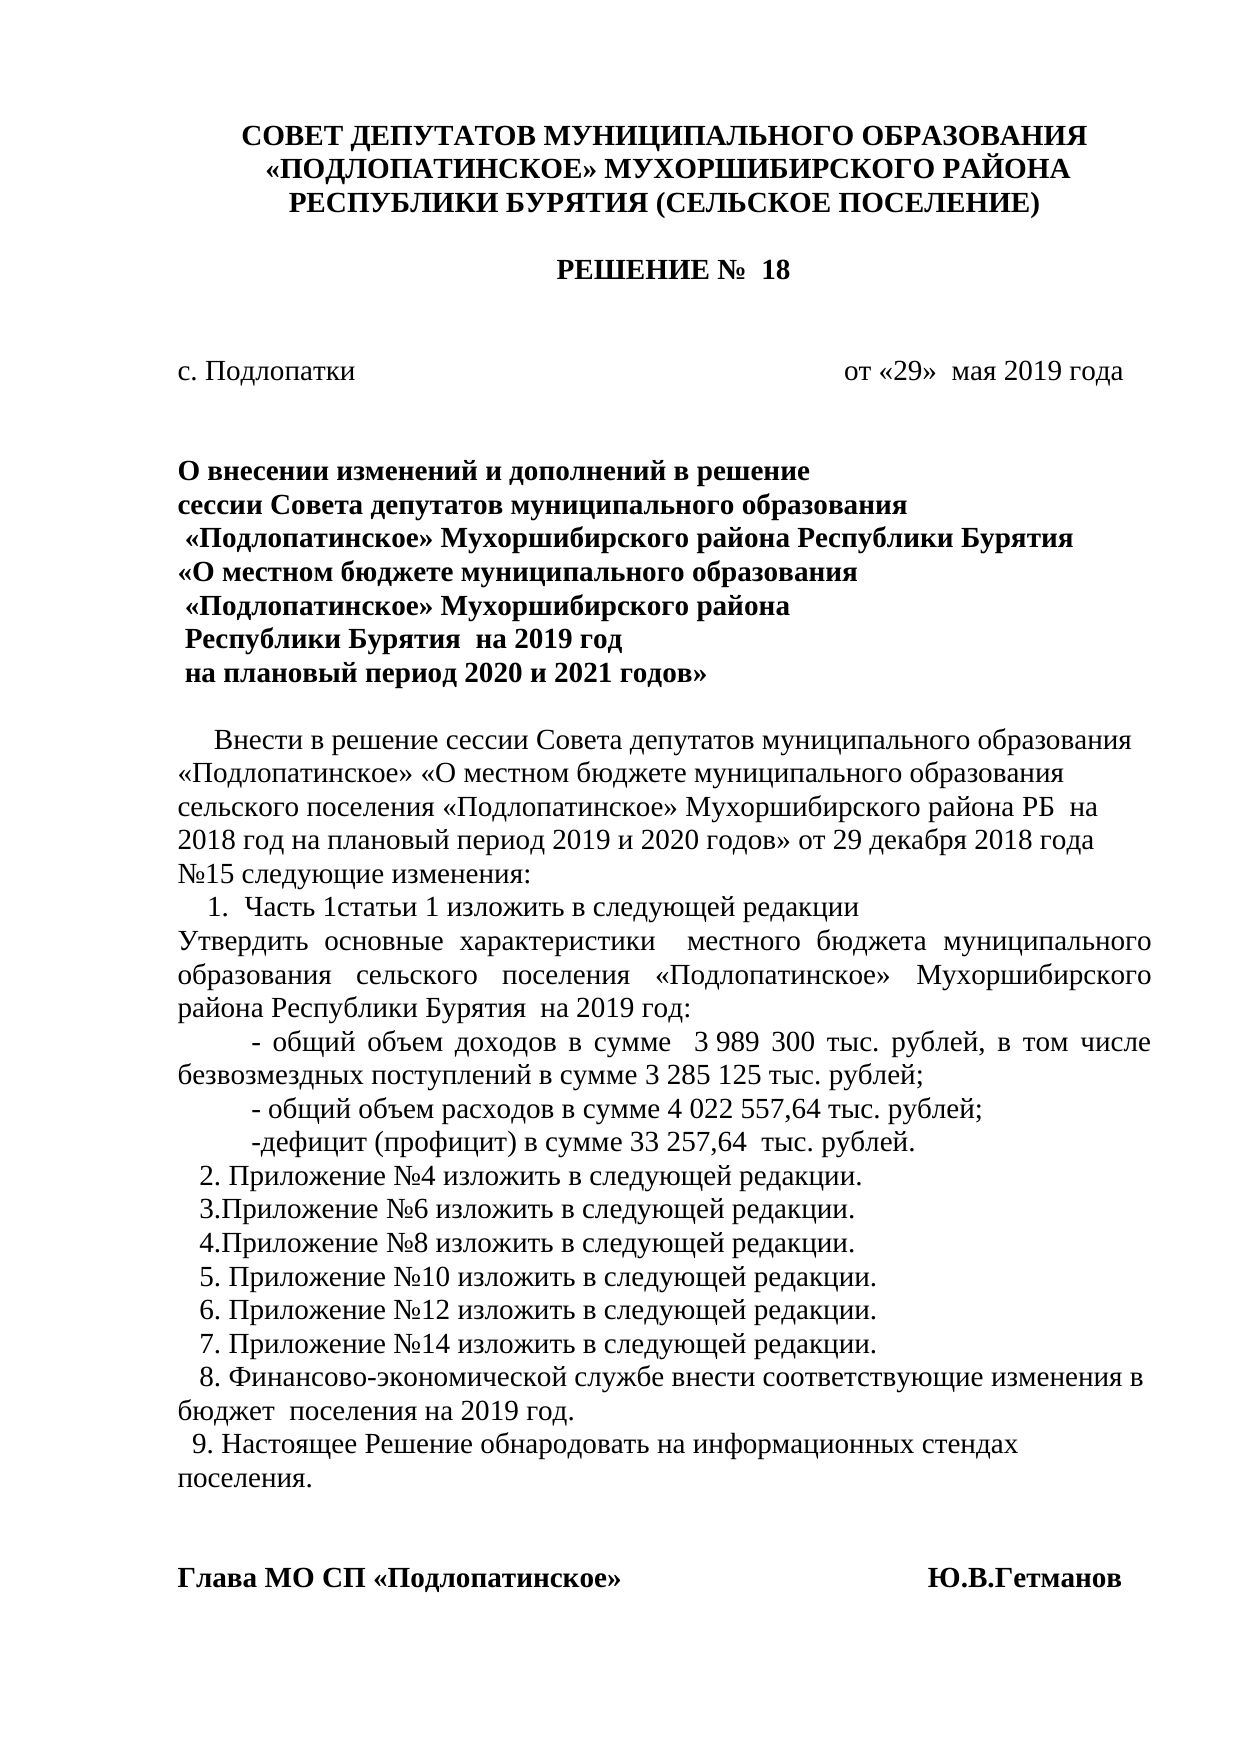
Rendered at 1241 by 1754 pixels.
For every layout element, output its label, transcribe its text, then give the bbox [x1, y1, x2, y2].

text «Подлопатинское» Мухоршибирского района Республики Бурятия «О местном бюджете муниципального образования [177, 521, 1152, 588]
text 4.Приложение №8 изложить в следующей редакции. [177, 1225, 1152, 1259]
text на плановый период 2020 и 2021 годов» [177, 655, 1152, 688]
text Внести в решение сессии Совета депутатов муниципального образования «Подлопатинское» «О местном бюджете муниципального образования сельского поселения «Подлопатинское» Мухоршибирского района РБ на 2018 год на плановый период 2019 и 2020 годов» от 29 декабря 2018 года №15 следующие изменения: [177, 722, 1152, 889]
text 8. Финансово-экономической службе внести соответствующие изменения в бюджет поселения на 2019 год. [177, 1359, 1152, 1426]
text 7. Приложение №14 изложить в следующей редакции. [177, 1326, 1152, 1359]
text 9. Настоящее Решение обнародовать на информационных стендах поселения. [177, 1426, 1152, 1493]
text -дефицит (профицит) в сумме 33 257,64 тыс. рублей. [177, 1124, 1152, 1158]
text Республики Бурятия на 2019 год [177, 621, 1152, 655]
text с. Подлопатки от «29» мая 2019 года [177, 353, 1152, 386]
text 6. Приложение №12 изложить в следующей редакции. [177, 1292, 1152, 1326]
text - общий объем доходов в сумме 3 989 300 тыс. рублей, в том числе безвозмездных поступлений в сумме 3 285 125 тыс. рублей; [177, 1024, 1152, 1091]
text СОВЕТ ДЕПУТАТОВ МУНИЦИПАЛЬНОГО ОБРАЗОВАНИЯ [177, 118, 1152, 152]
text «ПОДЛОПАТИНСКОЕ» МУХОРШИБИРСКОГО РАЙОНА РЕСПУБЛИКИ БУРЯТИЯ (СЕЛЬСКОЕ ПОСЕЛЕНИЕ) [177, 152, 1152, 219]
text 2. Приложение №4 изложить в следующей редакции. [177, 1158, 1152, 1192]
text сессии Совета депутатов муниципального образования [177, 487, 1152, 521]
text Глава МО СП «Подлопатинское» Ю.В.Гетманов [177, 1561, 1152, 1594]
text - общий объем расходов в сумме 4 022 557,64 тыс. рублей; [177, 1091, 1152, 1124]
text Утвердить основные характеристики местного бюджета муниципального образования сельского поселения «Подлопатинское» Мухоршибирского района Республики Бурятия на 2019 год: [177, 923, 1152, 1024]
list Часть 1статьи 1 изложить в следующей редакции [207, 889, 1152, 923]
text 5. Приложение №10 изложить в следующей редакции. [177, 1259, 1152, 1292]
text 3.Приложение №6 изложить в следующей редакции. [177, 1192, 1152, 1225]
text «Подлопатинское» Мухоршибирского района [177, 588, 1152, 621]
text О внесении изменений и дополнений в решение [177, 453, 1152, 487]
text РЕШЕНИЕ № 18 [177, 252, 1152, 286]
